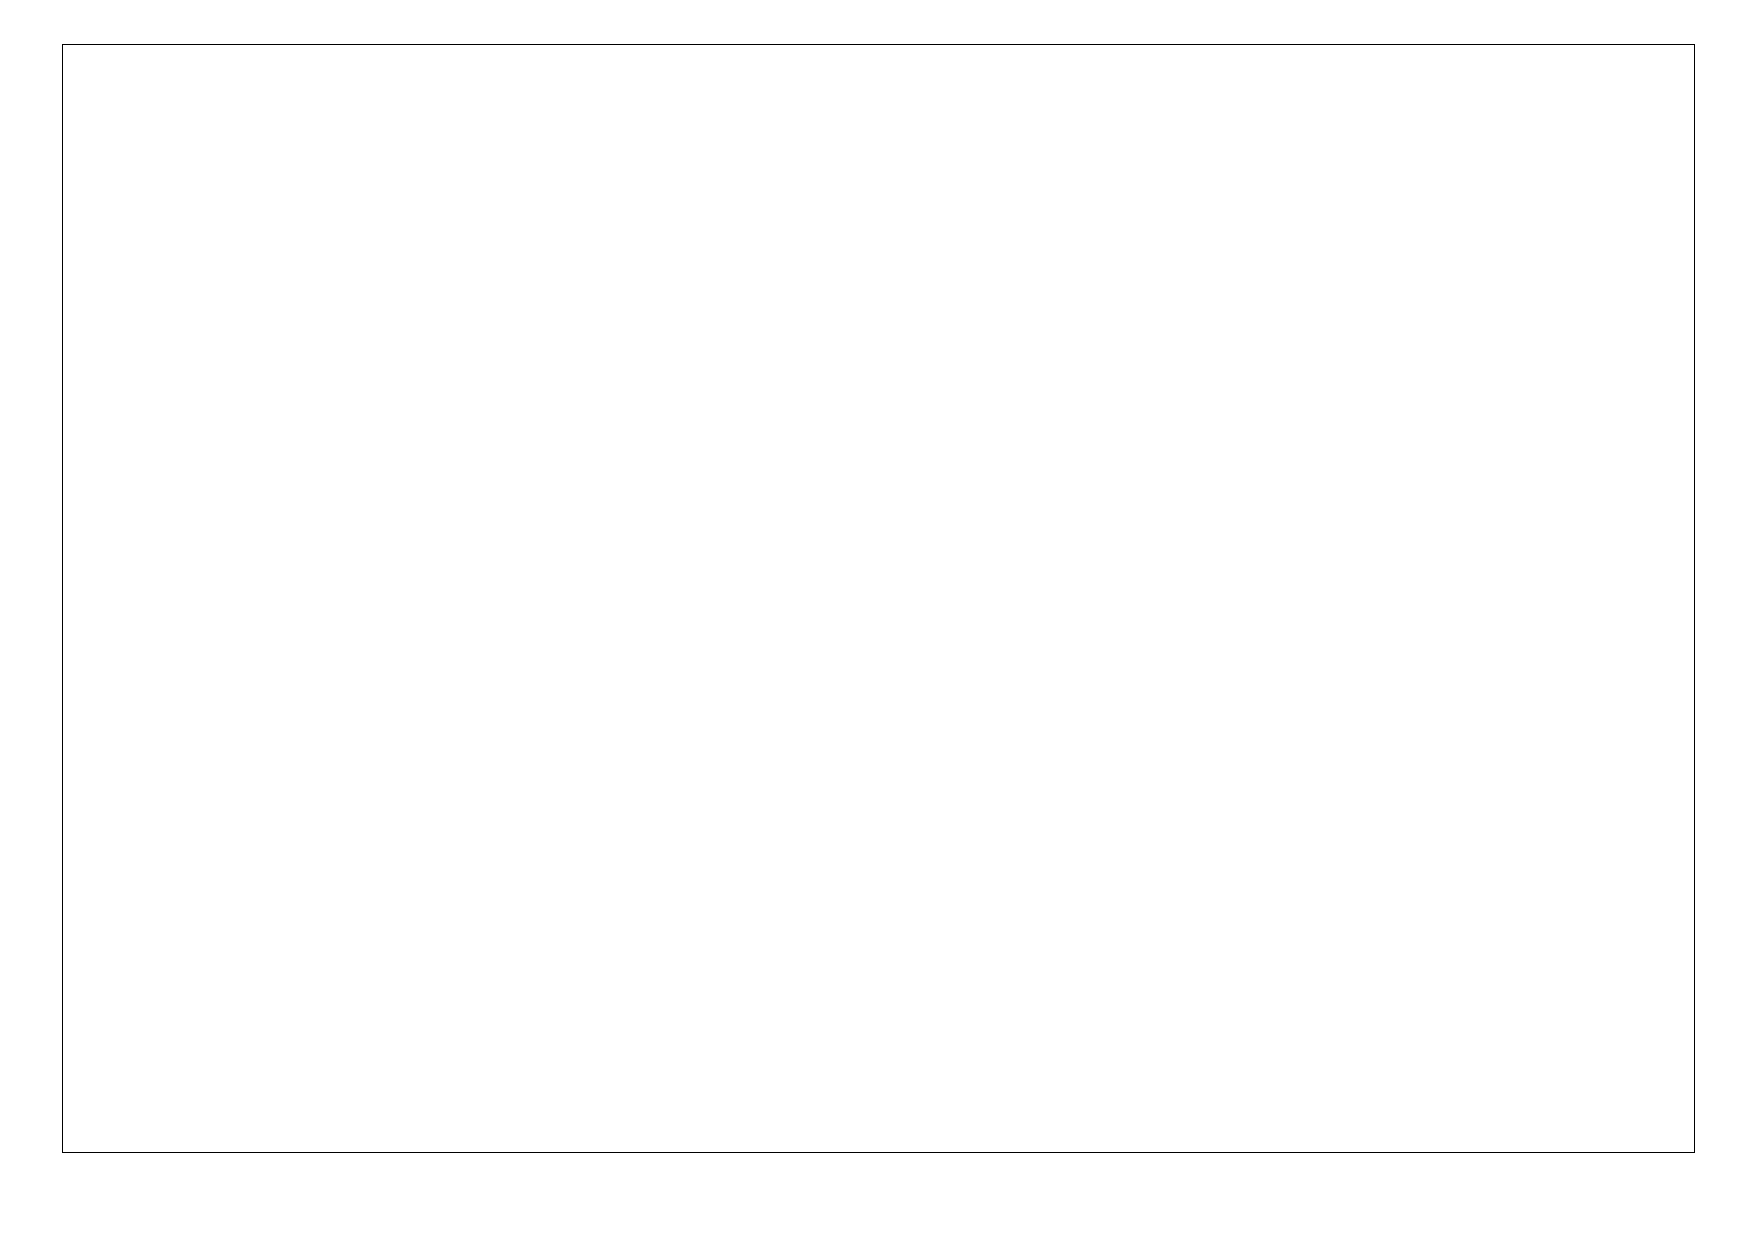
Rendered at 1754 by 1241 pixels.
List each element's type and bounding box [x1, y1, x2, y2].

table_header [63, 45, 1694, 1152]
